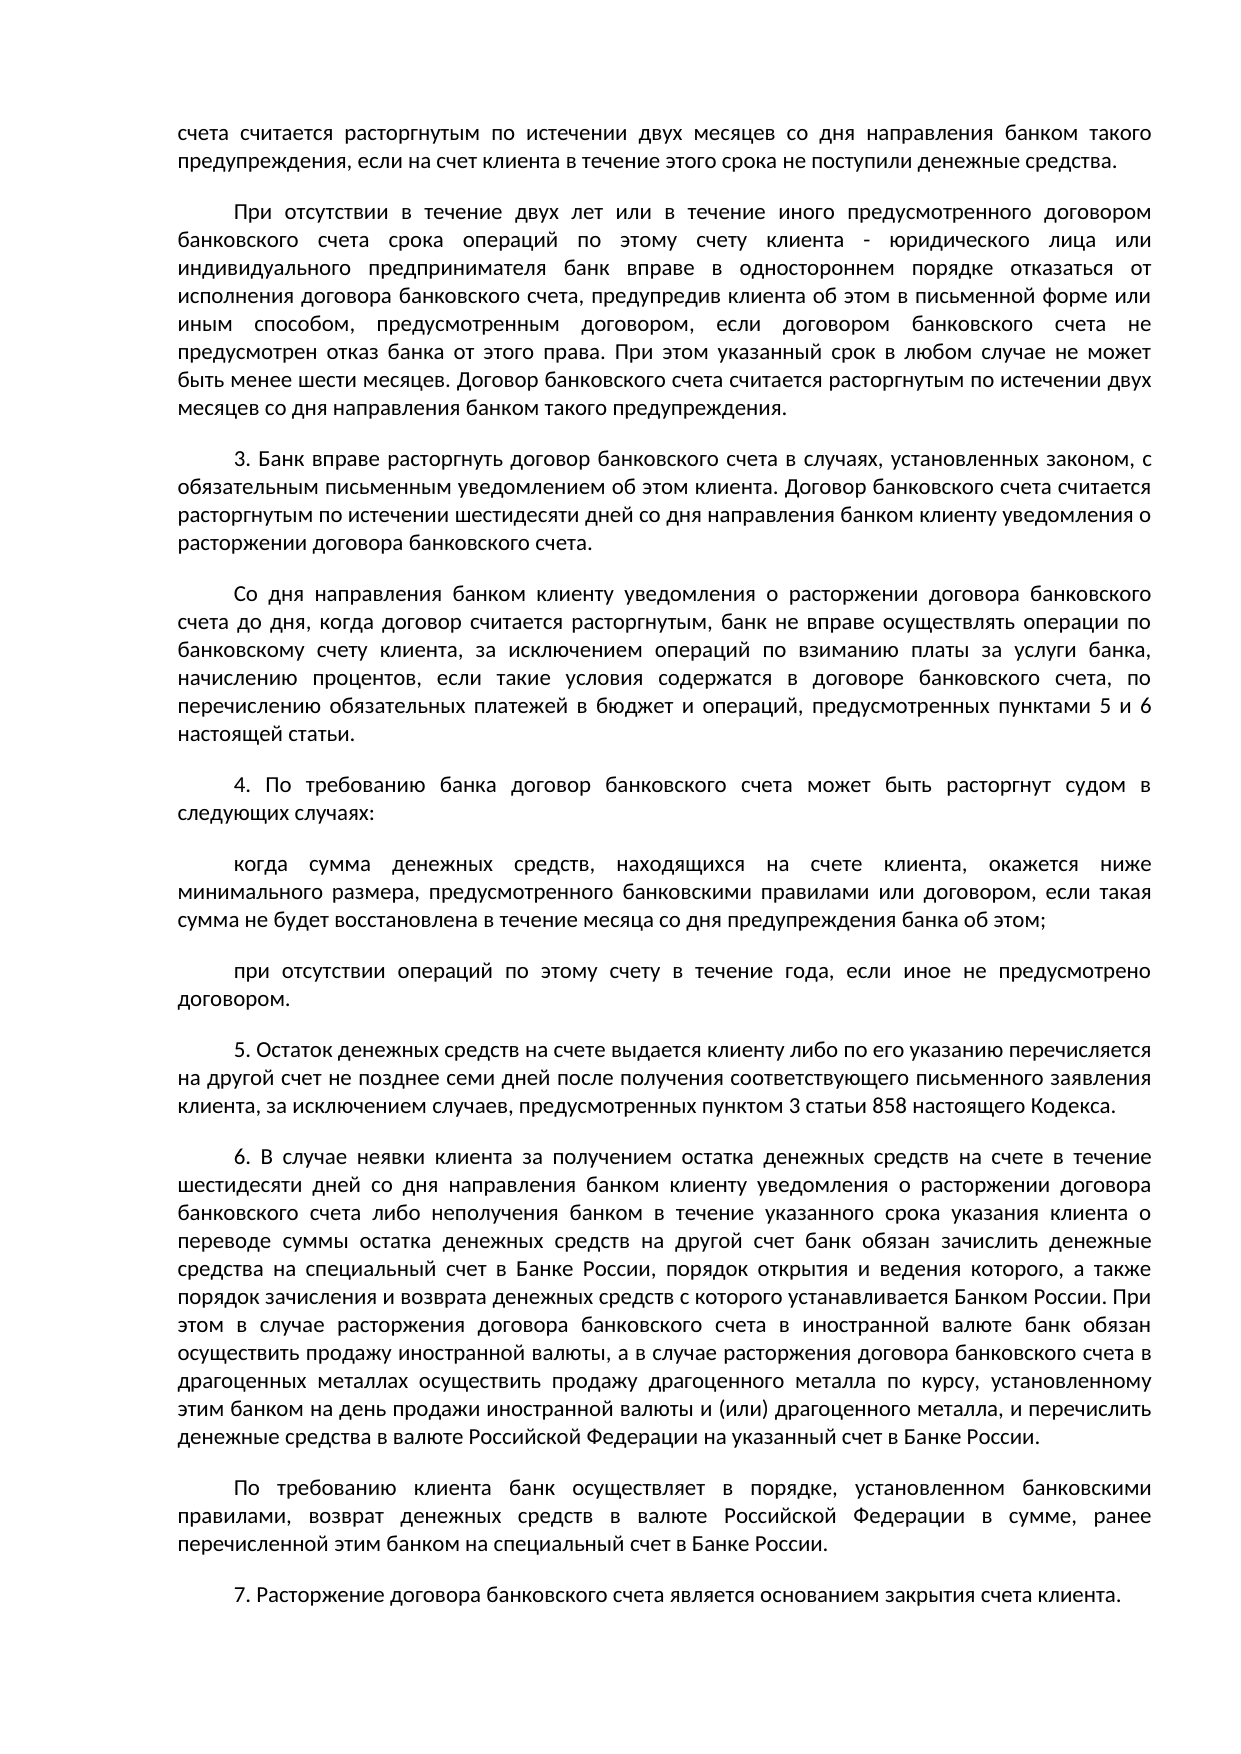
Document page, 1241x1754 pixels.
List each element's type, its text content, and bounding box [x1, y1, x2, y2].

text Со дня направления банком клиенту уведомления о расторжении договора банковского счета до дня, когда договор считается расторгнутым, банк не вправе осуществлять операции по банковскому счету клиента, за исключением операций по взиманию платы за услуги банка, начислению процентов, если такие условия содержатся в договоре банковского счета, по перечислению обязательных платежей в бюджет и операций, предусмотренных пунктами 5 и 6 настоящей статьи. [177, 579, 1152, 747]
text При отсутствии в течение двух лет или в течение иного предусмотренного договором банковского счета срока операций по этому счету клиента - юридического лица или индивидуального предпринимателя банк вправе в одностороннем порядке отказаться от исполнения договора банковского счета, предупредив клиента об этом в письменной форме или иным способом, предусмотренным договором, если договором банковского счета не предусмотрен отказ банка от этого права. При этом указанный срок в любом случае не может быть менее шести месяцев. Договор банковского счета считается расторгнутым по истечении двух месяцев со дня направления банком такого предупреждения. [177, 197, 1152, 421]
text при отсутствии операций по этому счету в течение года, если иное не предусмотрено договором. [177, 956, 1152, 1012]
text когда сумма денежных средств, находящихся на счете клиента, окажется ниже минимального размера, предусмотренного банковскими правилами или договором, если такая сумма не будет восстановлена в течение месяца со дня предупреждения банка об этом; [177, 849, 1152, 933]
text 3. Банк вправе расторгнуть договор банковского счета в случаях, установленных законом, с обязательным письменным уведомлением об этом клиента. Договор банковского счета считается расторгнутым по истечении шестидесяти дней со дня направления банком клиенту уведомления о расторжении договора банковского счета. [177, 444, 1152, 556]
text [177, 118, 1152, 174]
text 4. По требованию банка договор банковского счета может быть расторгнут судом в следующих случаях: [177, 770, 1152, 826]
text 7. Расторжение договора банковского счета является основанием закрытия счета клиента. [177, 1580, 1152, 1608]
text 5. Остаток денежных средств на счете выдается клиенту либо по его указанию перечисляется на другой счет не позднее семи дней после получения соответствующего письменного заявления клиента, за исключением случаев, предусмотренных пунктом 3 статьи 858 настоящего Кодекса. [177, 1035, 1152, 1119]
text По требованию клиента банк осуществляет в порядке, установленном банковскими правилами, возврат денежных средств в валюте Российской Федерации в сумме, ранее перечисленной этим банком на специальный счет в Банке России. [177, 1473, 1152, 1557]
text 6. В случае неявки клиента за получением остатка денежных средств на счете в течение шестидесяти дней со дня направления банком клиенту уведомления о расторжении договора банковского счета либо неполучения банком в течение указанного срока указания клиента о переводе суммы остатка денежных средств на другой счет банк обязан зачислить денежные средства на специальный счет в Банке России, порядок открытия и ведения которого, а также порядок зачисления и возврата денежных средств с которого устанавливается Банком России. При этом в случае расторжения договора банковского счета в иностранной валюте банк обязан осуществить продажу иностранной валюты, а в случае расторжения договора банковского счета в драгоценных металлах осуществить продажу драгоценного металла по курсу, установленному этим банком на день продажи иностранной валюты и (или) драгоценного металла, и перечислить денежные средства в валюте Российской Федерации на указанный счет в Банке России. [177, 1142, 1152, 1450]
